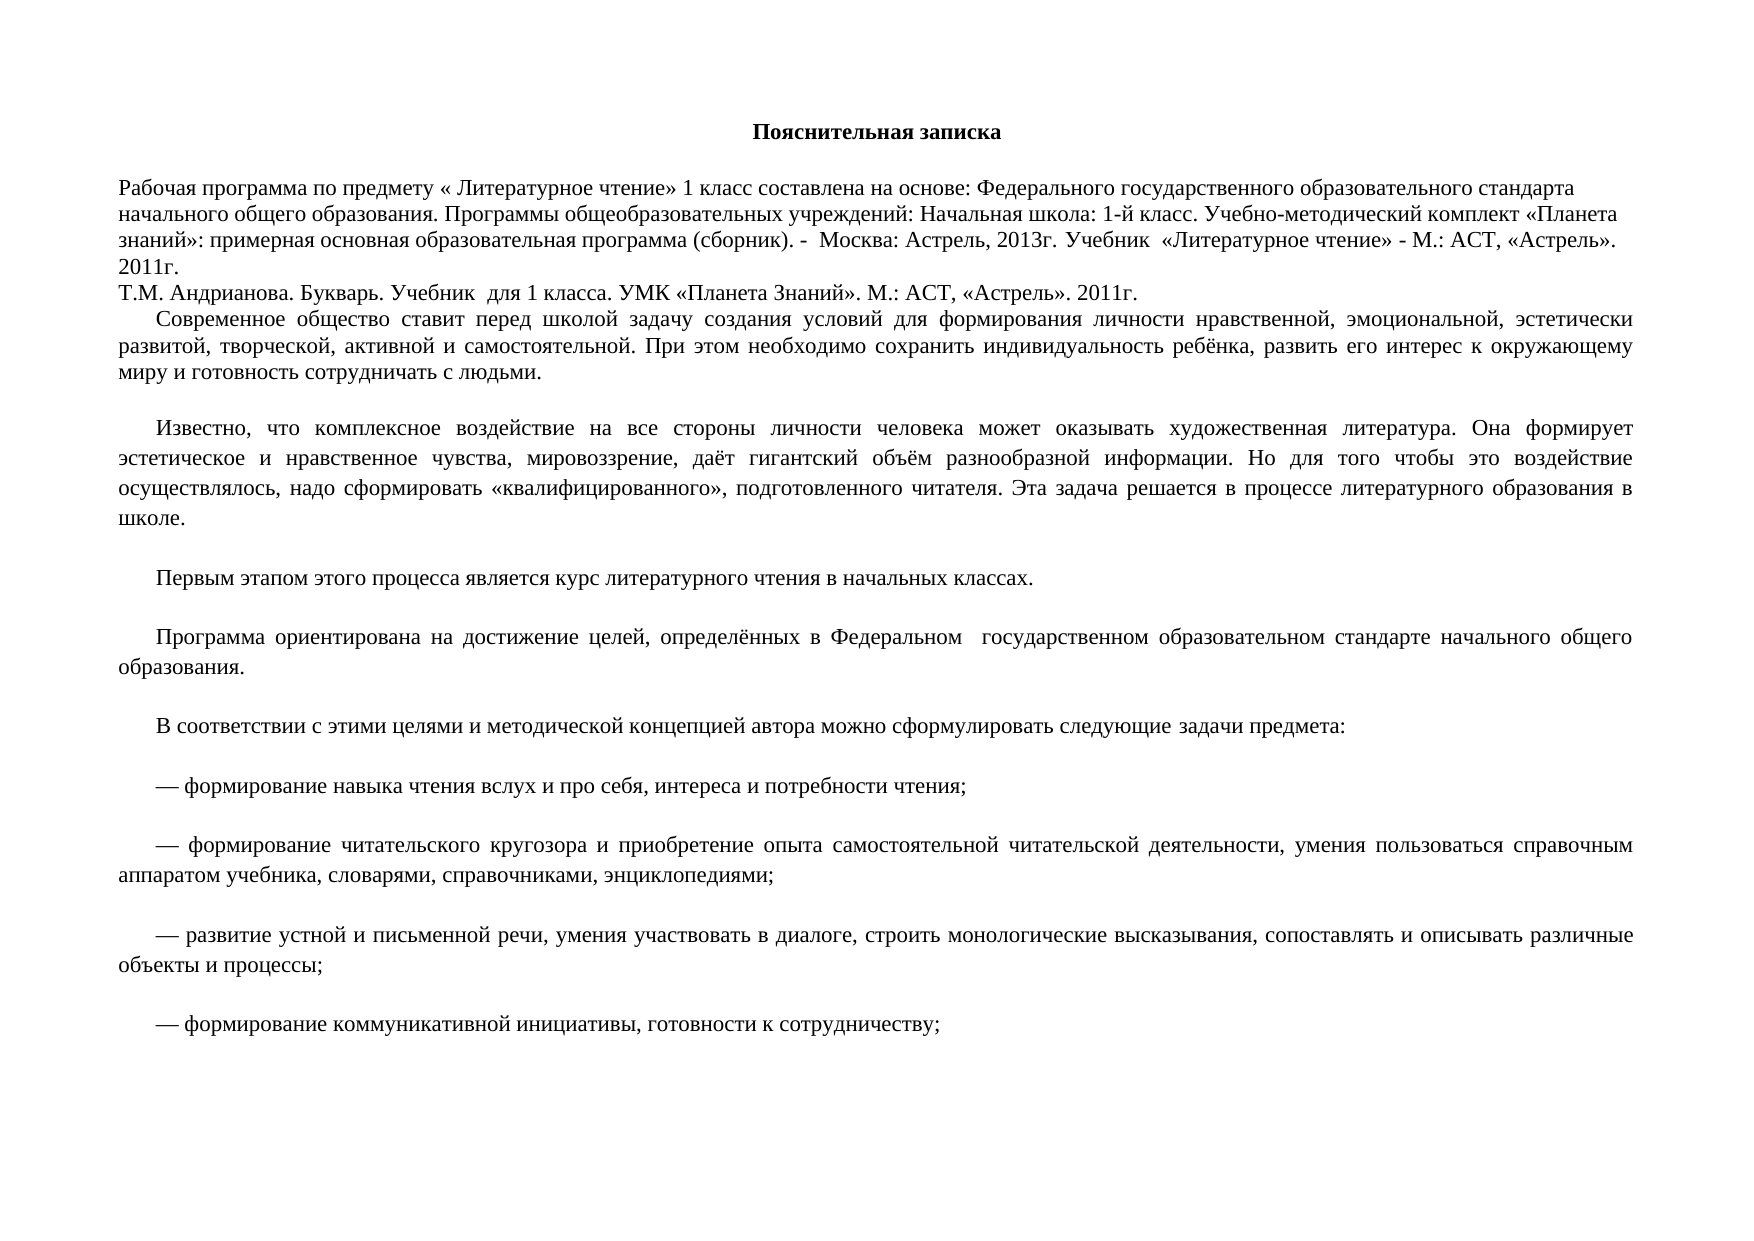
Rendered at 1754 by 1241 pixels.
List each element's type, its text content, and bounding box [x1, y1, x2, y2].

text Современное общество ставит перед школой задачу создания условий для формирования личности нравственной, эмоциональной, эстетически развитой, творческой, активной и самостоятельной. При этом необходимо сохранить индивидуальность ребёнка, развить его интерес к окружающему миру и готовность сотрудничать с людьми. [118, 305, 1636, 384]
text Программа ориентирована на достижение целей, определённых в Федеральном государственном образовательном стандарте начального общего образования. [118, 623, 1636, 679]
text В соответствии с этими целями и методической концепцией автора можно сформулировать следующие задачи предмета: [118, 713, 1636, 739]
text Пояснительная записка [118, 118, 1636, 144]
text Известно, что комплексное воздействие на все стороны личности человека может оказывать художественная литература. Она формирует эстетическое и нравственное чувства, мировоззрение, даёт гигантский объём разнообразной информации. Но для того чтобы это воздействие осуществлялось, надо сформировать «квалифицированного», подготовленного читателя. Эта задача решается в процессе литературного образования в школе. [118, 414, 1636, 531]
text — формирование коммуникативной инициативы, готовности к сотрудничеству; [118, 1011, 1636, 1037]
text Рабочая программа по предмету « Литературное чтение» 1 класс составлена на основе: Федерального государственного образовательного стандарта начального общего образования. Программы общеобразовательных учреждений: Начальная школа: 1-й класс. Учебно-методический комплект «Планета знаний»: примерная основная образовательная программа (сборник). - Москва: Астрель, 2013г. Учебник «Литературное чтение» - М.: АСТ, «Астрель». 2011г. [118, 174, 1636, 279]
text Первым этапом этого процесса является курс литературного чтения в начальных классах. [118, 564, 1636, 590]
text Т.М. Андрианова. Букварь. Учебник для 1 класса. УМК «Планета Знаний». М.: АСТ, «Астрель». 2011г. [118, 279, 1636, 305]
text — развитие устной и письменной речи, умения участвовать в диалоге, строить монологические высказывания, сопоставлять и описывать различные объекты и процессы; [118, 921, 1636, 977]
text — формирование читательского кругозора и приобретение опыта самостоятельной читательской деятельности, умения пользоваться справочным аппаратом учебника, словарями, справочниками, энциклопедиями; [118, 831, 1636, 888]
text — формирование навыка чтения вслух и про себя, интереса и потребности чтения; [118, 772, 1636, 798]
